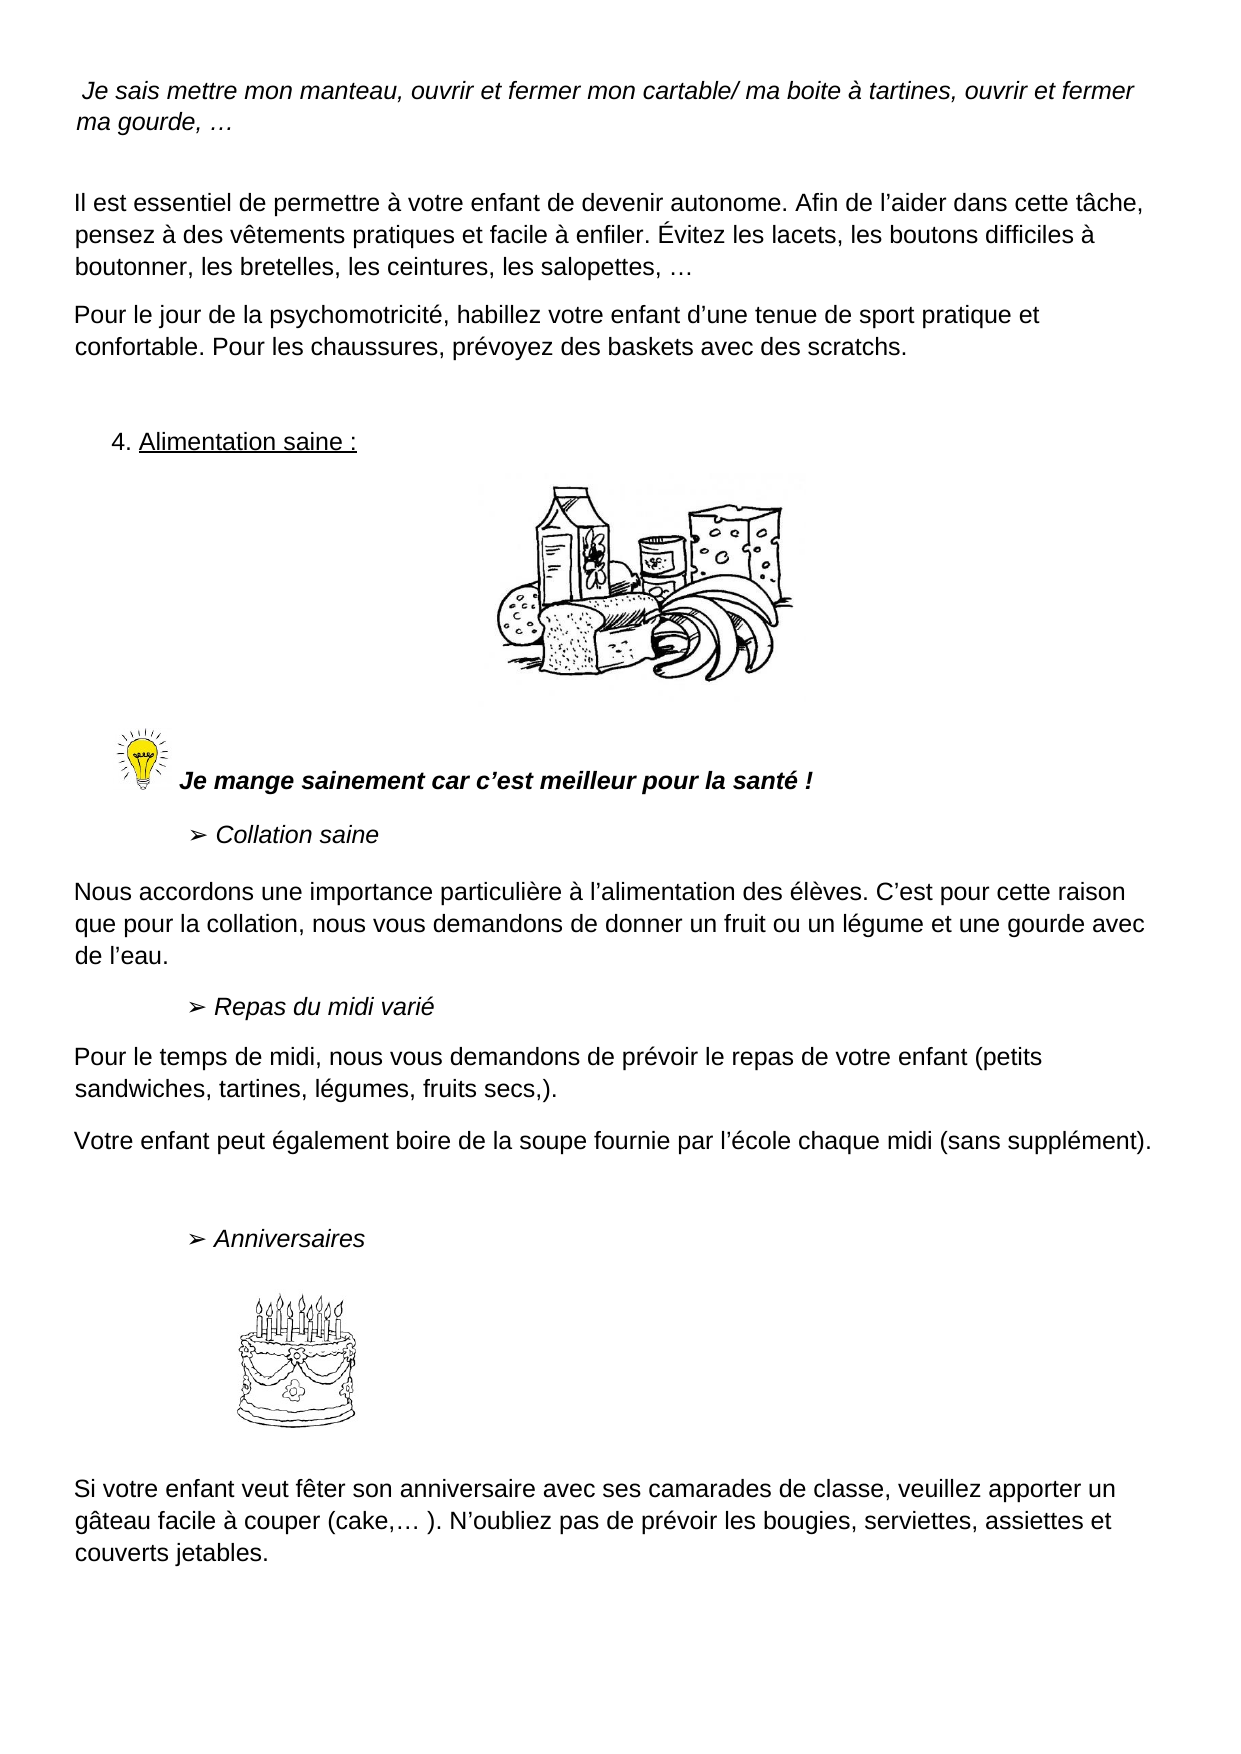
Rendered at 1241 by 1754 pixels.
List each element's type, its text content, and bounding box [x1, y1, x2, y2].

text Pour le jour de la psychomotricité, habillez votre enfant d’une tenue de sport pratique et confortable. Pour les chaussures, prévoyez des baskets avec des scratchs. [73, 299, 1158, 360]
picture [112, 728, 172, 790]
subtitle ➢ Anniversaires [186, 1221, 1158, 1255]
picture [225, 1258, 368, 1460]
subtitle ➢ Repas du midi varié [186, 988, 1158, 1022]
text Il est essentiel de permettre à votre enfant de devenir autonome. Afin de l’aider dans cette tâche, pensez à des vêtements pratiques et facile à enfiler. Évitez les lacets, les boutons difficiles à boutonner, les bretelles, les ceintures, les salopettes, … [73, 188, 1158, 281]
text Nous accordons une importance particulière à l’alimentation des élèves. C’est pour cette raison que pour la collation, nous vous demandons de donner un fruit ou un légume et une gourde avec de l’eau. [73, 877, 1158, 969]
text Pour le temps de midi, nous vous demandons de prévoir le repas de votre enfant (petits sandwiches, tartines, légumes, fruits secs,). [73, 1042, 1158, 1102]
text Je mange sainement car c’est meilleur pour la santé ! ➢ Collation saine [112, 729, 848, 851]
text Si votre enfant veut fêter son anniversaire avec ses camarades de classe, veuillez apporter un gâteau facile à couper (cake,… ). N’oubliez pas de prévoir les bougies, serviettes, assiettes et couverts jetables. [73, 1474, 1158, 1566]
text Votre enfant peut également boire de la soupe fournie par l’école chaque midi (sans supplément). [73, 1126, 1158, 1154]
picture [478, 473, 807, 716]
text 4. Alimentation saine : [111, 427, 1158, 455]
subtitle Je sais mettre mon manteau, ouvrir et fermer mon cartable/ ma boite à tartines, ouvrir et fermer ma gourde, … [75, 76, 1158, 136]
